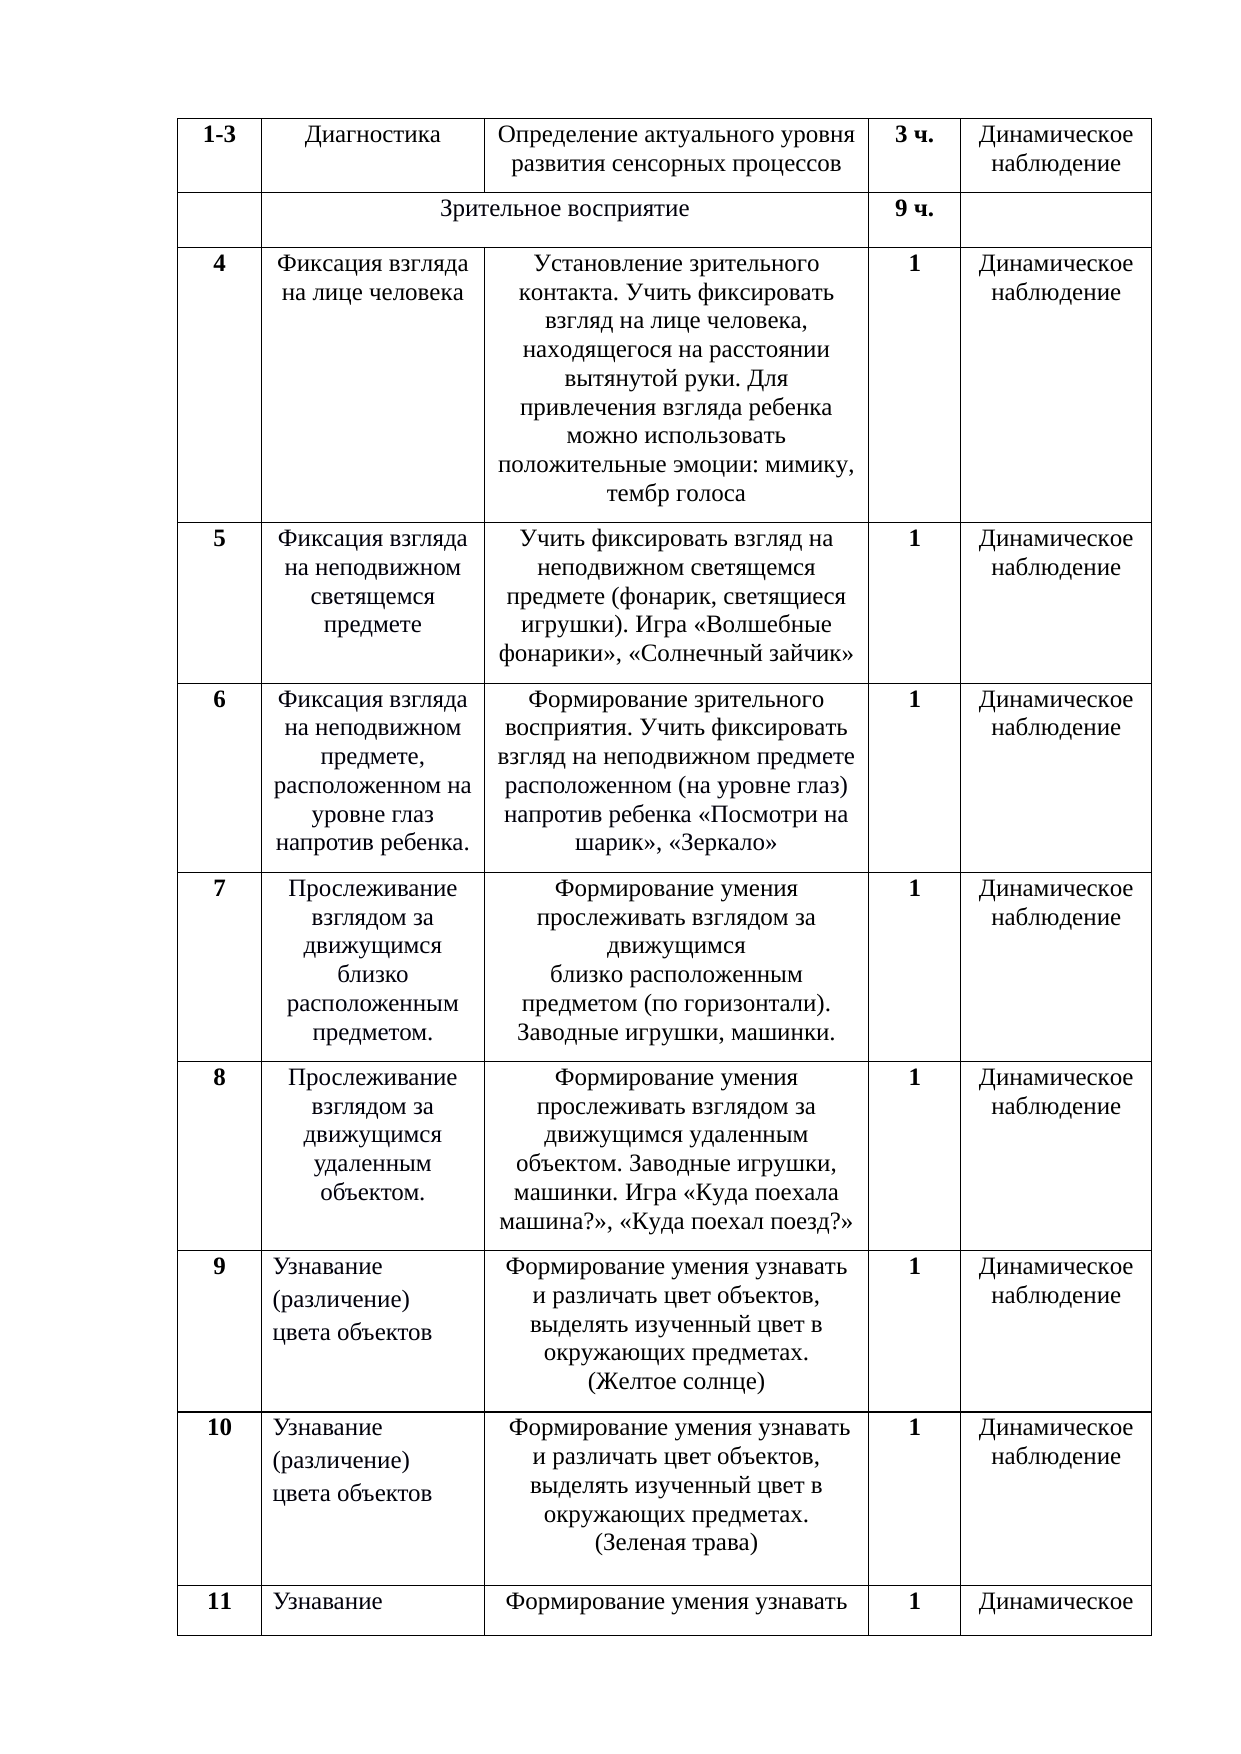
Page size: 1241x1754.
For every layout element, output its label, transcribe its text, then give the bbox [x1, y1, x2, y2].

table_cell 5 [178, 523, 261, 683]
table_cell 1 [869, 684, 960, 872]
table_cell 10 [178, 1413, 261, 1585]
table_cell Прослеживание взглядом за движущимся удаленным объектом. [262, 1062, 484, 1250]
table_cell 7 [178, 873, 261, 1061]
table_cell 3 ч. [869, 119, 960, 192]
table_cell Учить фиксировать взгляд на неподвижном светящемся предмете (фонарик, светящиеся игрушки). Игра «Волшебные фонарики», «Солнечный зайчик» [485, 523, 868, 683]
table_cell 1-3 [178, 119, 261, 192]
table_cell Динамическое наблюдение [961, 1251, 1151, 1411]
table_cell Узнавание (различение) цвета объектов [262, 1413, 484, 1585]
table_cell Формирование умения прослеживать взглядом за движущимся удаленным объектом. Заводные игрушки, машинки. Игра «Куда поехала машина?», «Куда поехал поезд?» [485, 1062, 868, 1250]
table_cell 1 [869, 873, 960, 1061]
table_cell Формирование умения узнавать и различать цвет объектов, выделять изученный цвет в окружающих предметах. (Желтое солнце) [485, 1251, 868, 1411]
table_cell Динамическое наблюдение [961, 873, 1151, 1061]
table_cell 9 [178, 1251, 261, 1411]
table_cell Фиксация взгляда на лице человека [262, 248, 484, 522]
table_cell 1 [869, 1062, 960, 1250]
table_cell Прослеживание взглядом за движущимся близко расположенным предметом. [262, 873, 484, 1061]
table_cell Динамическое наблюдение [961, 248, 1151, 522]
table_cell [485, 1586, 868, 1635]
table_cell 1 [869, 1586, 960, 1635]
table_cell Фиксация взгляда на неподвижном предмете, расположенном на уровне глаз напротив ребенка. [262, 684, 484, 872]
table_cell 6 [178, 684, 261, 872]
table_cell 11 [178, 1586, 261, 1635]
table_cell Формирование умения узнавать и различать цвет объектов, выделять изученный цвет в окружающих предметах. (Зеленая трава) [485, 1413, 868, 1585]
table_cell Динамическое наблюдение [961, 119, 1151, 192]
table_cell Установление зрительного контакта. Учить фиксировать взгляд на лице человека, находящегося на расстоянии вытянутой руки. Для привлечения взгляда ребенка можно использовать положительные эмоции: мимику, тембр голоса [485, 248, 868, 522]
table_cell Динамическое наблюдение [961, 684, 1151, 872]
table_cell 4 [178, 248, 261, 522]
table_cell Диагностика [262, 119, 484, 192]
table_cell 1 [869, 523, 960, 683]
table_cell Формирование умения прослеживать взглядом за движущимся близко расположенным предметом (по горизонтали). Заводные игрушки, машинки. [485, 873, 868, 1061]
table_cell Определение актуального уровня развития сенсорных процессов [485, 119, 868, 192]
table_cell Узнавание (различение) цвета объектов [262, 1251, 484, 1411]
table_cell [178, 193, 261, 247]
table_cell Зрительное восприятие [262, 193, 868, 247]
table_cell 8 [178, 1062, 261, 1250]
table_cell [961, 1586, 1151, 1635]
table_cell 1 [869, 1413, 960, 1585]
table_cell Динамическое наблюдение [961, 1062, 1151, 1250]
table_cell Формирование зрительного восприятия. Учить фиксировать взгляд на неподвижном предмете расположенном (на уровне глаз) напротив ребенка «Посмотри на шарик», «Зеркало» [485, 684, 868, 872]
table_cell 9 ч. [869, 193, 960, 247]
table_cell Динамическое наблюдение [961, 523, 1151, 683]
table_cell [961, 193, 1151, 247]
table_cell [262, 1586, 484, 1635]
table_cell 1 [869, 1251, 960, 1411]
table_cell Фиксация взгляда на неподвижном светящемся предмете [262, 523, 484, 683]
table_cell Динамическое наблюдение [961, 1413, 1151, 1585]
table_cell 1 [869, 248, 960, 522]
